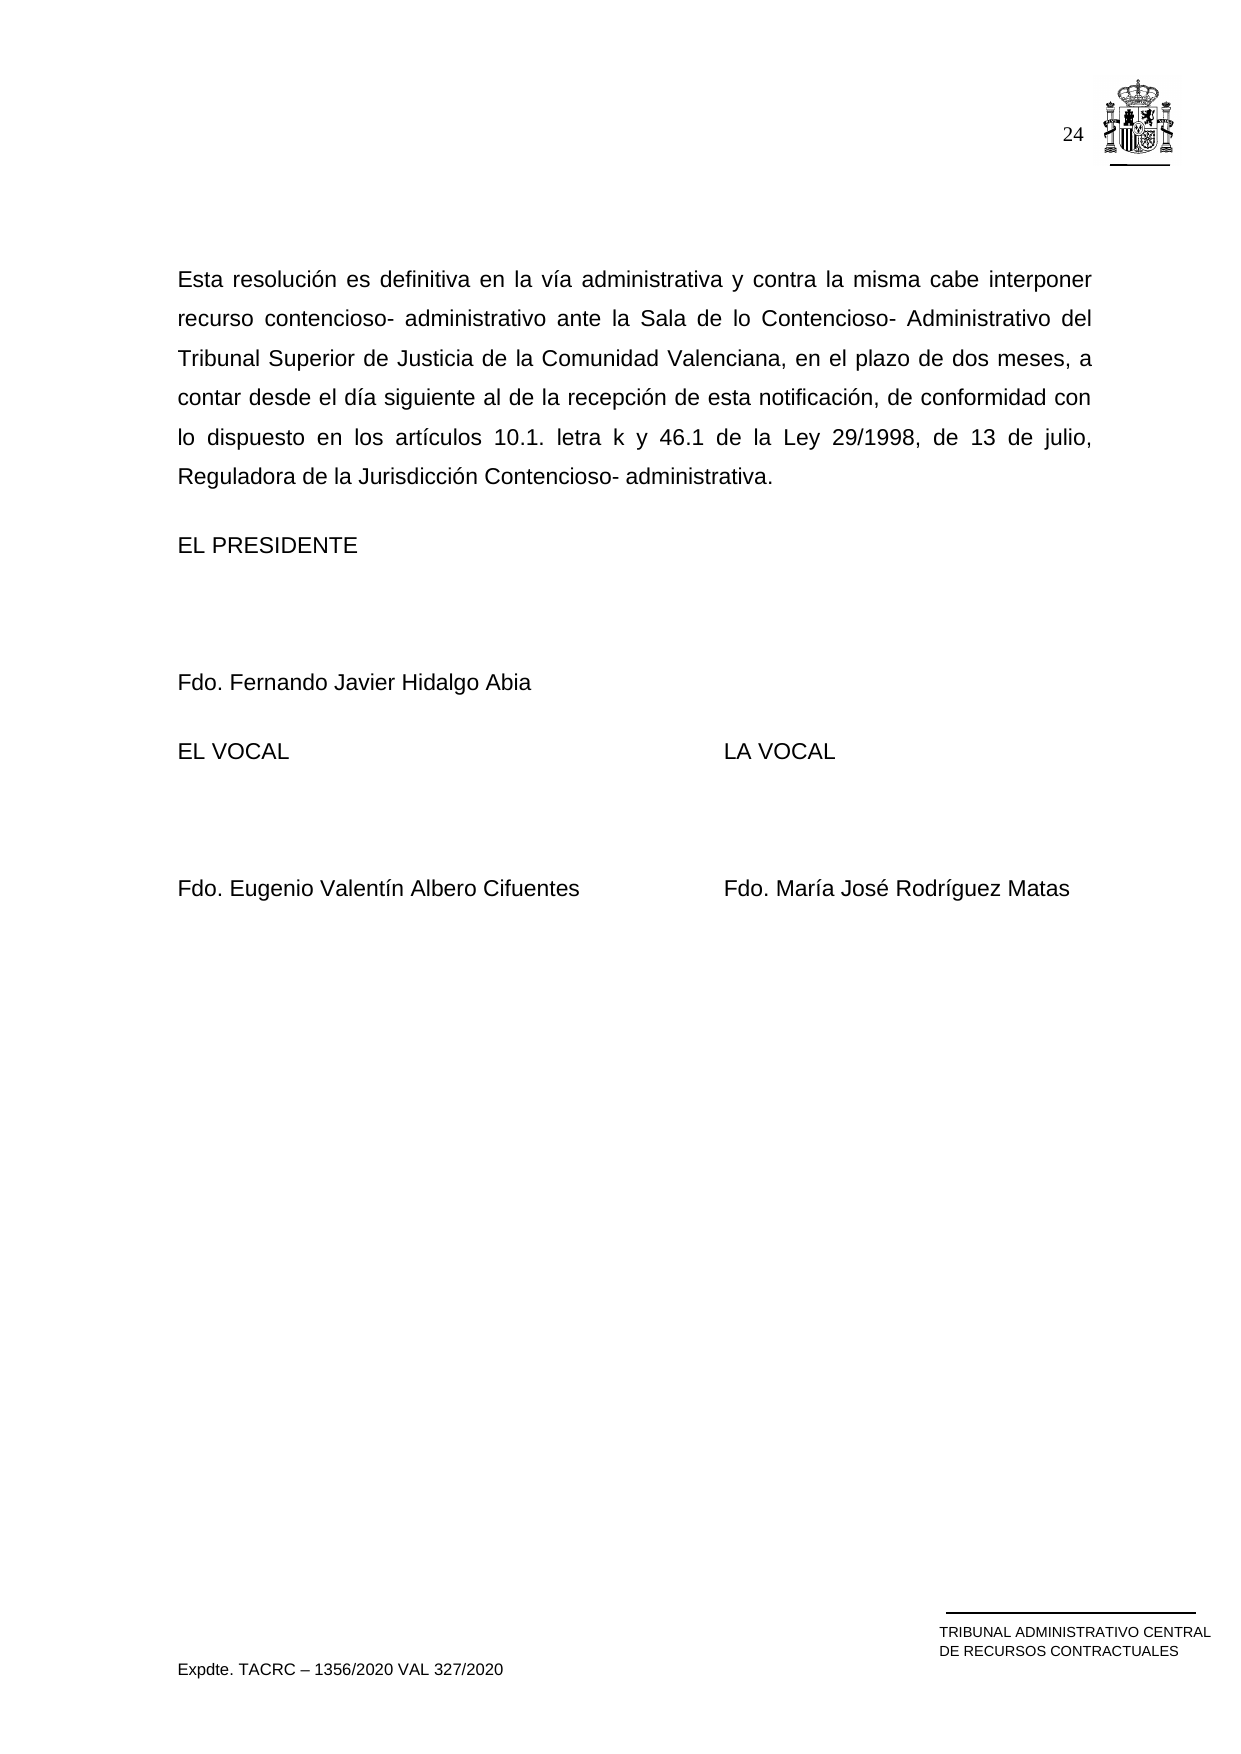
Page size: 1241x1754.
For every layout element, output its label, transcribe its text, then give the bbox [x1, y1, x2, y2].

text Fdo. Eugenio Valentín Albero Cifuentes Fdo. María José Rodríguez Matas [177, 875, 1093, 901]
text EL PRESIDENTE [177, 532, 1093, 558]
text EL VOCAL LA VOCAL [177, 738, 1093, 764]
picture [1092, 75, 1182, 166]
text Esta resolución es definitiva en la vía administrativa y contra la misma cabe interponer recurso contencioso- administrativo ante la Sala de lo Contencioso- Administrativo del Tribunal Superior de Justicia de la Comunidad Valenciana, en el plazo de dos meses, a contar desde el día siguiente al de la recepción de esta notificación, de conformidad con lo dispuesto en los artículos 10.1. letra k y 46.1 de la Ley 29/1998, de 13 de julio, Reguladora de la Jurisdicción Contencioso- administrativa. [177, 266, 1093, 489]
text Fdo. Fernando Javier Hidalgo Abia [177, 669, 1093, 696]
